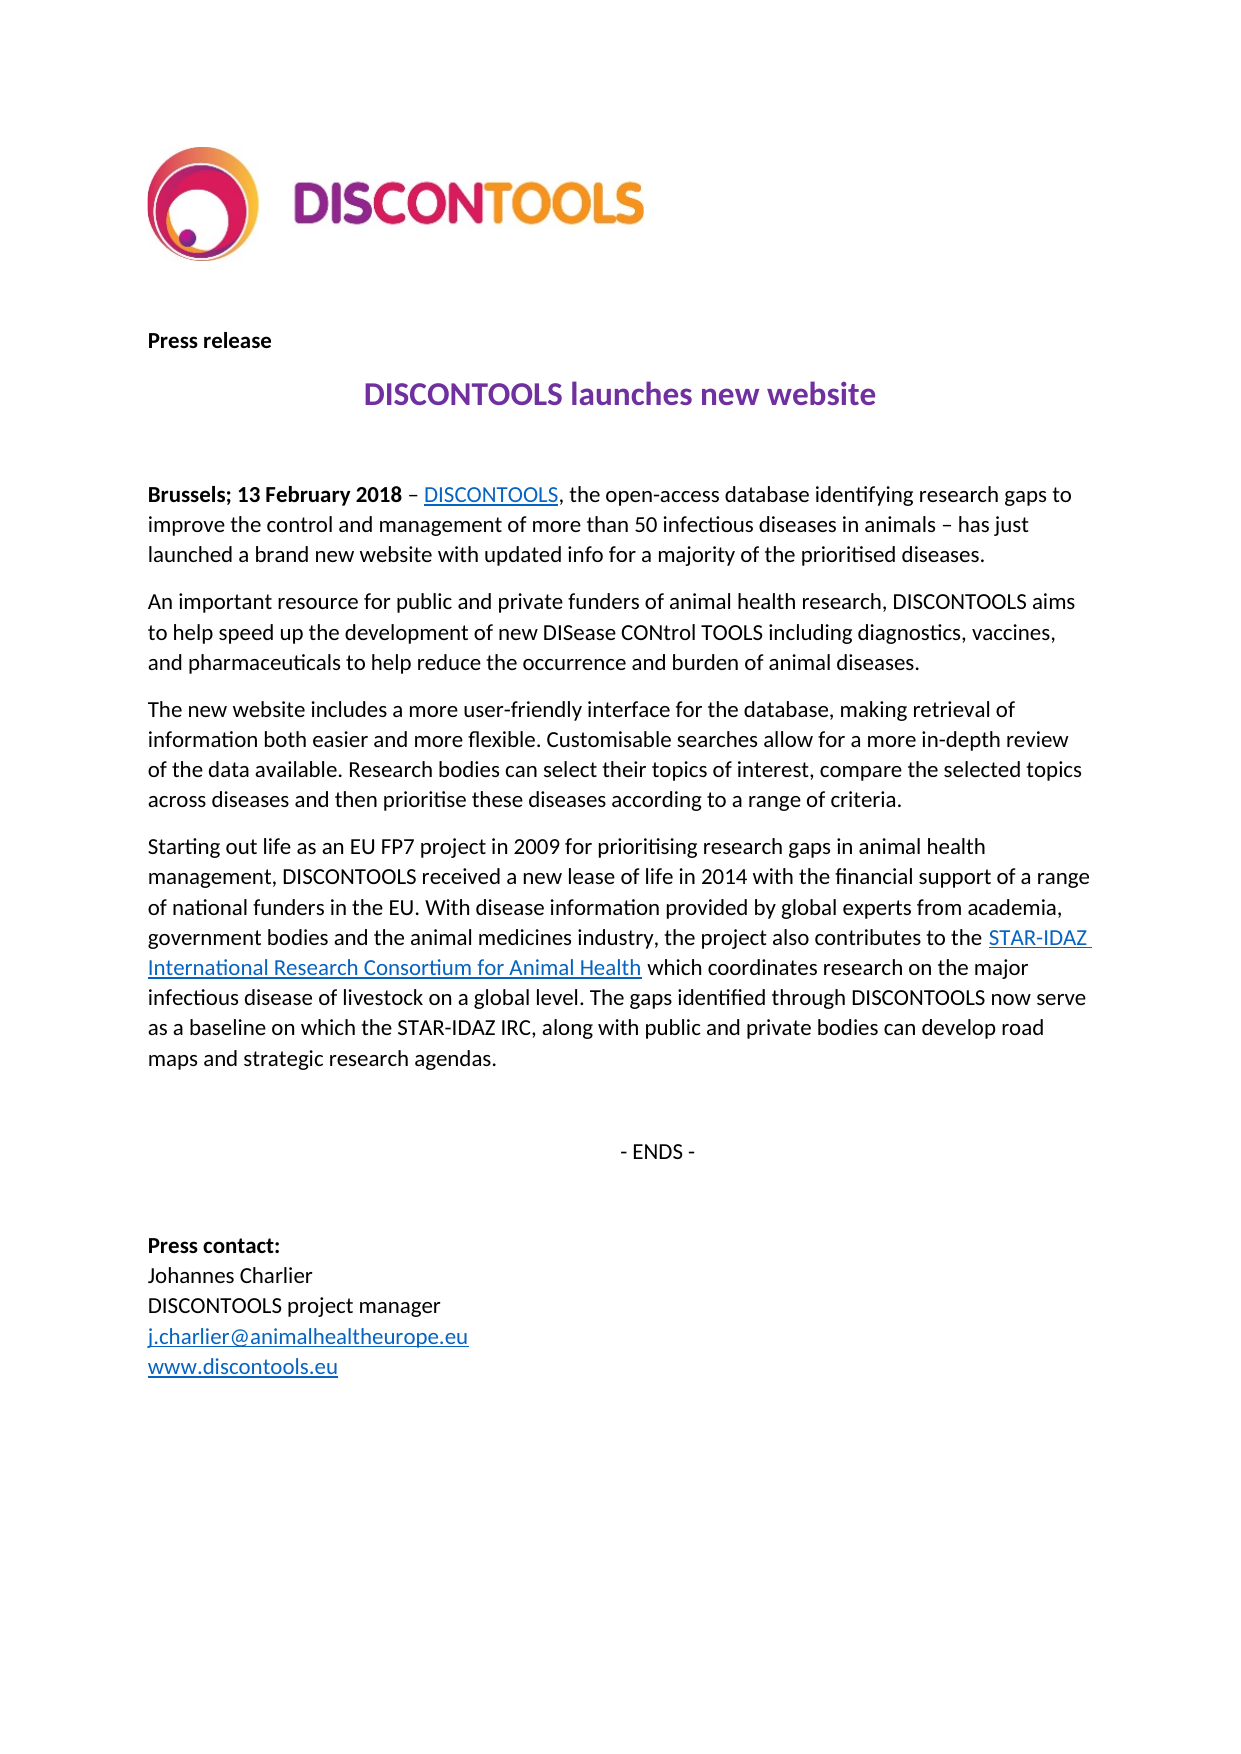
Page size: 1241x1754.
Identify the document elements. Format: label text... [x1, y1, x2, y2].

text Press release [148, 326, 1093, 354]
picture [147, 147, 644, 261]
text The new website includes a more user-friendly interface for the database, making retrieval of information both easier and more flexible. Customisable searches allow for a more in-depth review of the data available. Research bodies can select their topics of interest, compare the selected topics across diseases and then prioritise these diseases according to a range of criteria. [148, 695, 1093, 813]
text - ENDS - [223, 1137, 1093, 1166]
text An important resource for public and private funders of animal health research, DISCONTOOLS aims to help speed up the development of new DISease CONtrol TOOLS including diagnostics, vaccines, and pharmaceuticals to help reduce the occurrence and burden of animal diseases. [148, 587, 1093, 676]
text Brussels; 13 February 2018 – DISCONTOOLS, the open-access database identifying research gaps to improve the control and management of more than 50 infectious diseases in animals – has just launched a brand new website with updated info for a majority of the prioritised diseases. [148, 480, 1093, 569]
text Press contact: Johannes Charlier DISCONTOOLS project manager j.charlier@animalhealtheurope.eu www.discontools.eu [148, 1231, 1093, 1380]
text DISCONTOOLS launches new website [148, 373, 1093, 413]
text Starting out life as an EU FP7 project in 2009 for prioritising research gaps in animal health management, DISCONTOOLS received a new lease of life in 2014 with the financial support of a range of national funders in the EU. With disease information provided by global experts from academia, government bodies and the animal medicines industry, the project also contributes to the STAR-IDAZ International Research Consortium for Animal Health which coordinates research on the major infectious disease of livestock on a global level. The gaps identified through DISCONTOOLS now serve as a baseline on which the STAR-IDAZ IRC, along with public and private bodies can develop road maps and strategic research agendas. [148, 832, 1093, 1072]
